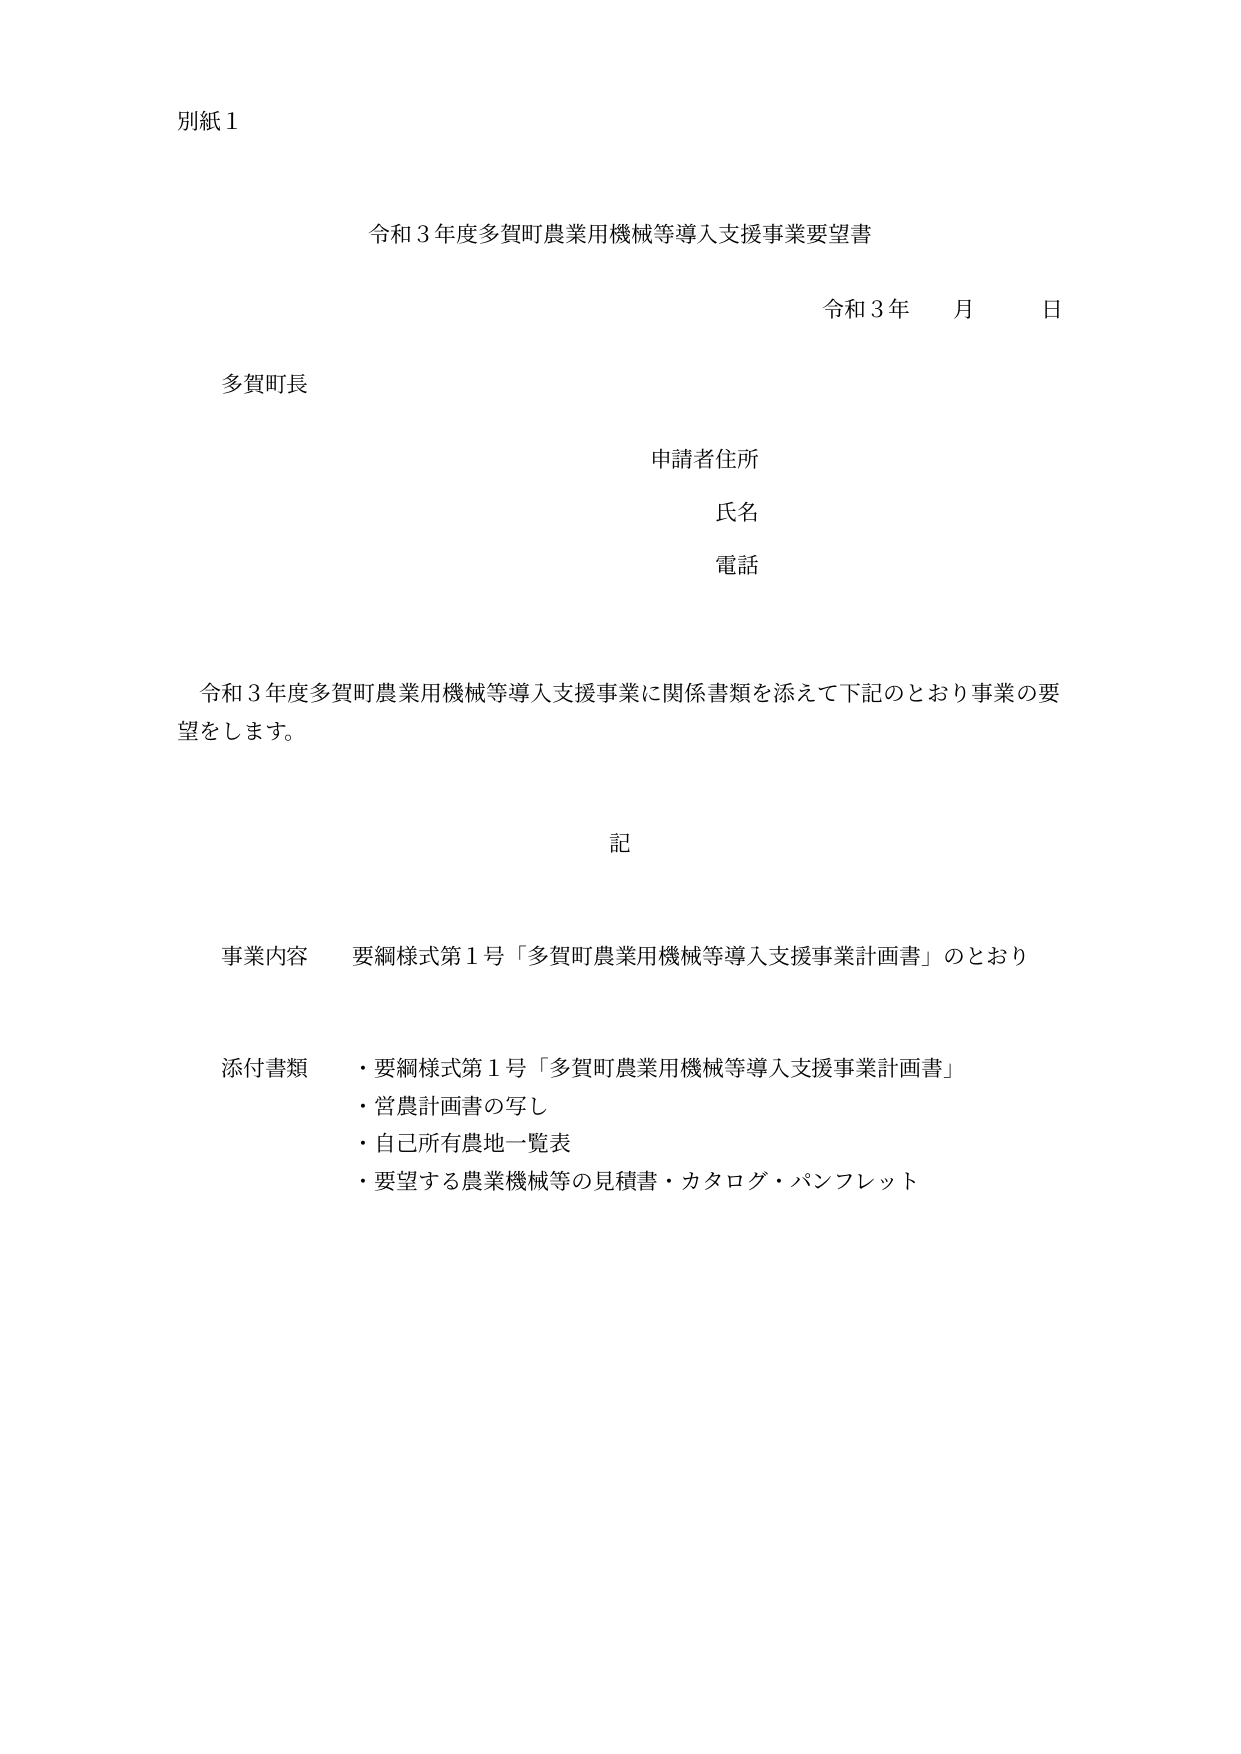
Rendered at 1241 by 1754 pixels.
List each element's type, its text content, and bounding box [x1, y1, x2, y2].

subtitle 記 [177, 824, 1063, 861]
text 事業内容 要綱様式第１号「多賀町農業用機械等導入支援事業計画書」のとおり [177, 936, 1063, 974]
text ・要望する農業機械等の見積書・カタログ・パンフレット [265, 1161, 1063, 1199]
text 多賀町長 [177, 364, 1063, 401]
text 令和３年度多賀町農業用機械等導入支援事業に関係書類を添えて下記のとおり事業の要望をします。 [177, 674, 1063, 749]
text 氏名 [650, 492, 1063, 530]
text 令和３年度多賀町農業用機械等導入支援事業要望書 [177, 214, 1063, 251]
text ・営農計画書の写し [177, 1086, 1063, 1124]
text 添付書類 ・要綱様式第１号「多賀町農業用機械等導入支援事業計画書」 [177, 1049, 1063, 1086]
text 電話 [650, 545, 1063, 583]
text 別紙１ [177, 101, 1063, 139]
text ・自己所有農地一覧表 [177, 1124, 1063, 1161]
text 令和３年 月 日 [177, 289, 1063, 326]
text 申請者住所 [650, 439, 1063, 476]
